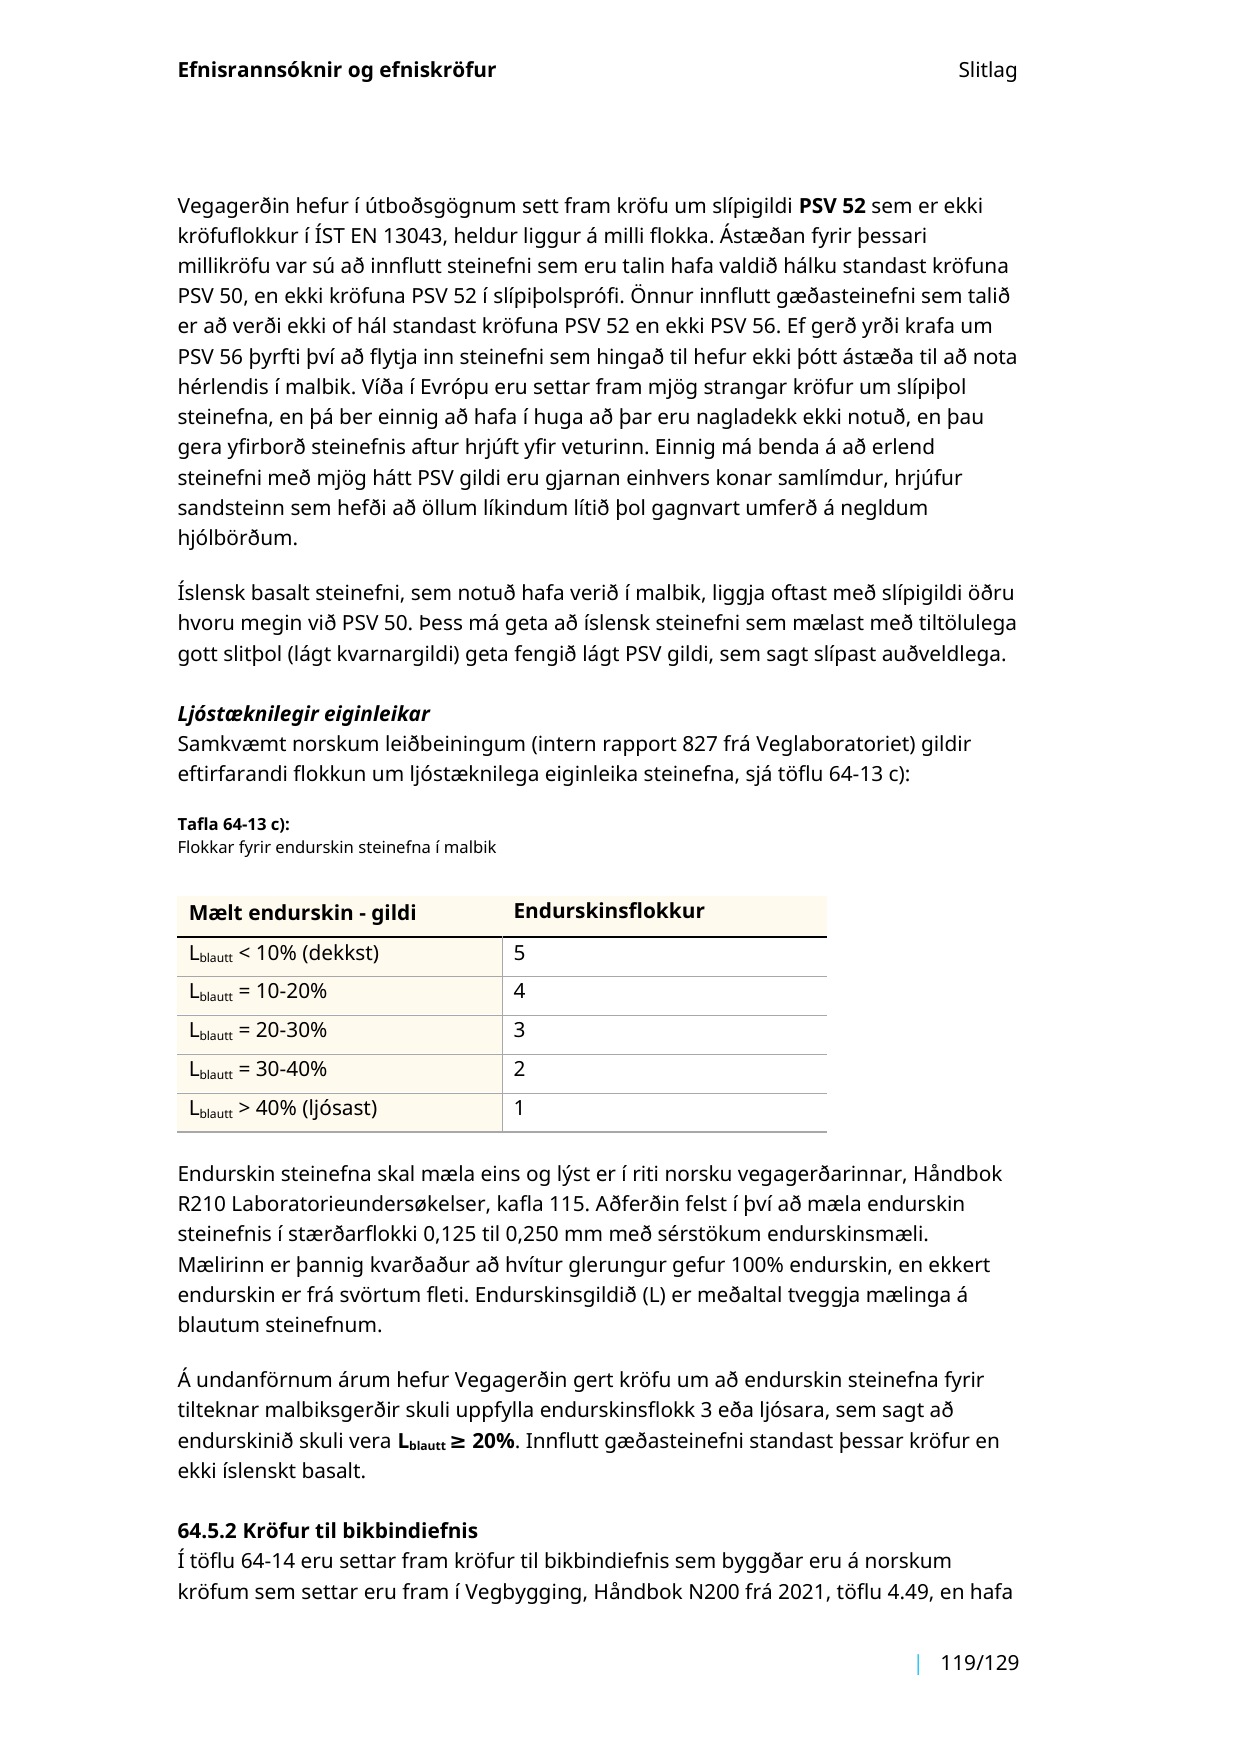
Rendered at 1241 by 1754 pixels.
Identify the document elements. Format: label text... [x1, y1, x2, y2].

text Endurskin steinefna skal mæla eins og lýst er í riti norsku vegagerðarinnar, Håndbok R210 Laboratorieundersøkelser, kafla 115. Aðferðin felst í því að mæla endurskin steinefnis í stærðarflokki 0,125 til 0,250 mm með sérstökum endurskinsmæli. Mælirinn er þannig kvarðaður að hvítur glerungur gefur 100% endurskin, en ekkert endurskin er frá svörtum fleti. Endurskinsgildið (L) er meðaltal tveggja mælinga á blautum steinefnum. [177, 1157, 1019, 1339]
table_cell 3 [503, 1016, 827, 1053]
table_cell Lblautt = 20-30% [177, 1016, 502, 1053]
table_cell Lblautt < 10% (dekkst) [177, 938, 502, 976]
text Samkvæmt norskum leiðbeiningum (intern rapport 827 frá Veglaboratoriet) gildir eftirfarandi flokkun um ljóstæknilega eiginleika steinefna, sjá töflu 64-13 c): [177, 727, 1019, 788]
table_cell 2 [503, 1055, 827, 1092]
text Íslensk basalt steinefni, sem notuð hafa verið í malbik, liggja oftast með slípigildi öðru hvoru megin við PSV 50. Þess má geta að íslensk steinefni sem mælast með tiltölulega gott slitþol (lágt kvarnargildi) geta fengið lágt PSV gildi, sem sagt slípast auðveldlega. [177, 576, 1019, 667]
table_cell 1 [503, 1094, 827, 1131]
table_cell Lblautt = 10-20% [177, 977, 502, 1014]
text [177, 1545, 1019, 1605]
table_header Mælt endurskin - gildi [177, 896, 502, 936]
text Tafla 64-13 c): Flokkar fyrir endurskin steinefna í malbik [177, 813, 1019, 858]
subtitle 64.5.2 Kröfur til bikbindiefnis [177, 1515, 1019, 1545]
table_cell Lblautt = 30-40% [177, 1055, 502, 1092]
table_cell Lblautt > 40% (ljósast) [177, 1094, 502, 1131]
text Vegagerðin hefur í útboðsgögnum sett fram kröfu um slípigildi PSV 52 sem er ekki kröfuflokkur í ÍST EN 13043, heldur liggur á milli flokka. Ástæðan fyrir þessari millikröfu var sú að innflutt steinefni sem eru talin hafa valdið hálku standast kröfuna PSV 50, en ekki kröfuna PSV 52 í slípiþolsprófi. Önnur innflutt gæðasteinefni sem talið er að verði ekki of hál standast kröfuna PSV 52 en ekki PSV 56. Ef gerð yrði krafa um PSV 56 þyrfti því að flytja inn steinefni sem hingað til hefur ekki þótt ástæða til að nota hérlendis í malbik. Víða í Evrópu eru settar fram mjög strangar kröfur um slípiþol steinefna, en þá ber einnig að hafa í huga að þar eru nagladekk ekki notuð, en þau gera yfirborð steinefnis aftur hrjúft yfir veturinn. Einnig má benda á að erlend steinefni með mjög hátt PSV gildi eru gjarnan einhvers konar samlímdur, hrjúfur sandsteinn sem hefði að öllum líkindum lítið þol gagnvart umferð á negldum hjólbörðum. [177, 189, 1019, 551]
text Á undanförnum árum hefur Vegagerðin gert kröfu um að endurskin steinefna fyrir tilteknar malbiksgerðir skuli uppfylla endurskinsflokk 3 eða ljósara, sem sagt að endurskinið skuli vera Lblautt ≥ 20%. Innflutt gæðasteinefni standast þessar kröfur en ekki íslenskt basalt. [177, 1364, 1019, 1484]
table_cell 5 [503, 938, 827, 976]
table_cell 4 [503, 977, 827, 1014]
text Ljóstæknilegir eiginleikar [177, 697, 1019, 727]
table_header Endurskinsflokkur [502, 896, 827, 936]
